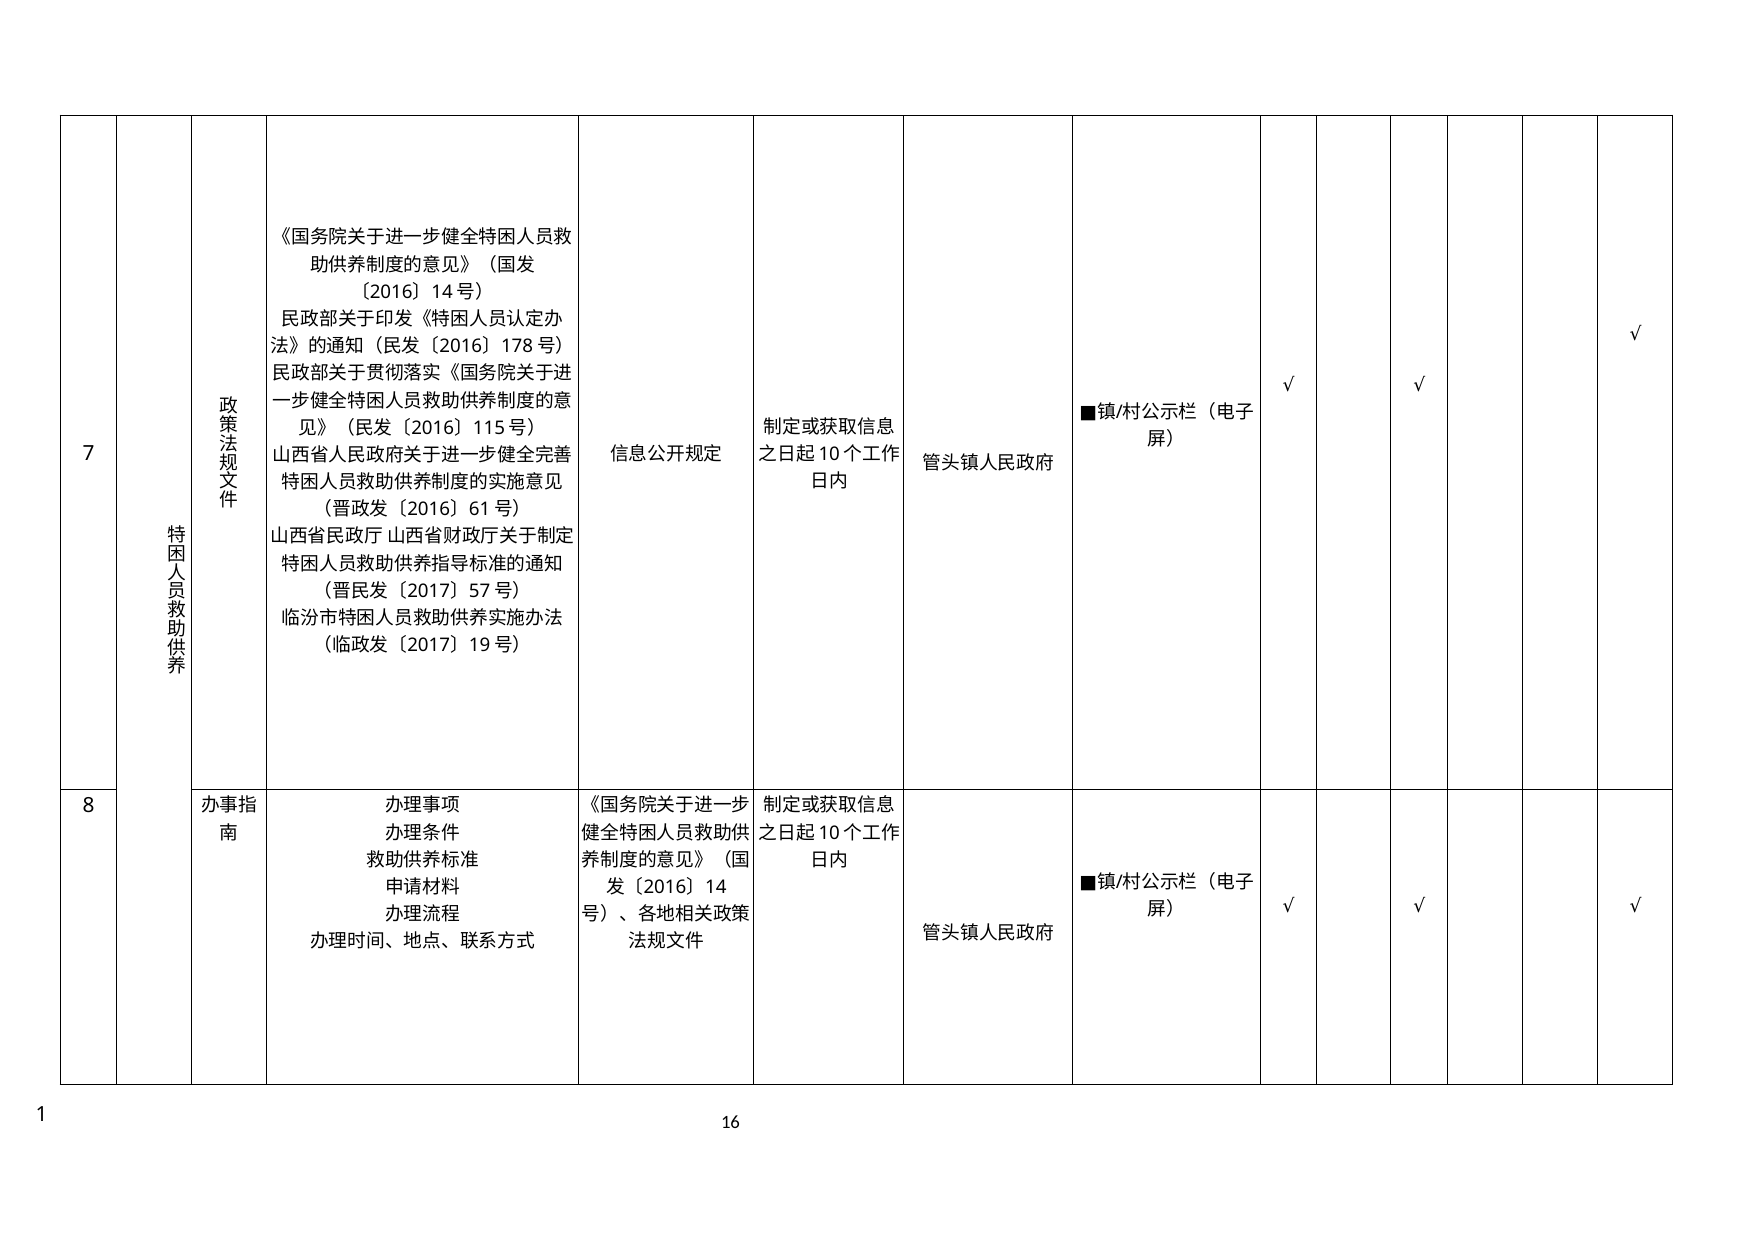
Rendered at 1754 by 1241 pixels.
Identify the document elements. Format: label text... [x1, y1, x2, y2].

table_cell √ [1261, 116, 1316, 789]
table_cell ■镇/村公示栏（电子屏） [1073, 116, 1260, 789]
table_cell √ [1261, 790, 1316, 1084]
table_cell [1317, 116, 1390, 789]
table_cell 政策法规文件 [192, 116, 266, 789]
table_cell 特困人员救助供养 [117, 116, 191, 1084]
table_cell 8 [61, 790, 116, 1084]
table_cell [1523, 116, 1597, 789]
table_cell 管头镇人民政府 [904, 116, 1072, 789]
table_cell [1317, 790, 1390, 1084]
table_cell √ [1598, 790, 1672, 1084]
table_cell 办事指南 [192, 790, 266, 1084]
table_cell 信息公开规定 [579, 116, 753, 789]
table_cell [1523, 790, 1597, 1084]
table_cell 管头镇人民政府 [904, 790, 1072, 1084]
table_cell [1448, 116, 1522, 789]
table_cell 7 [61, 116, 116, 789]
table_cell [579, 790, 753, 1084]
table_cell 制定或获取信息之日起10个工作日内 [754, 116, 903, 789]
table_cell [1448, 790, 1522, 1084]
table_cell √ [1598, 116, 1672, 789]
table_cell 《国务院关于进一步健全特困人员救助供养制度的意见》（国发〔2016〕14号） 民政部关于印发《特困人员认定办法》的通知（民发〔2016〕178号） 民政部关于贯彻落实《国务院关于进一步健全特困人员救助供养制度的意见》（民发〔2016〕115号） 山西省人民政府关于进一步健全完善特困人员救助供养制度的实施意见（晋政发〔2016〕61号） 山西省民政厅 山西省财政厅关于制定特困人员救助供养指导标准的通知（晋民发〔2017〕57号） 临汾市特困人员救助供养实施办法（临政发〔2017〕19号） [267, 116, 578, 789]
table_cell 制定或获取信息之日起10个工作日内 [754, 790, 903, 1084]
table_cell √ [1391, 790, 1447, 1084]
table_cell √ [1391, 116, 1447, 789]
table_cell ■镇/村公示栏（电子屏） [1073, 790, 1260, 1084]
table_cell 办理事项 办理条件 救助供养标准 申请材料 办理流程 办理时间、地点、联系方式 [267, 790, 578, 1084]
